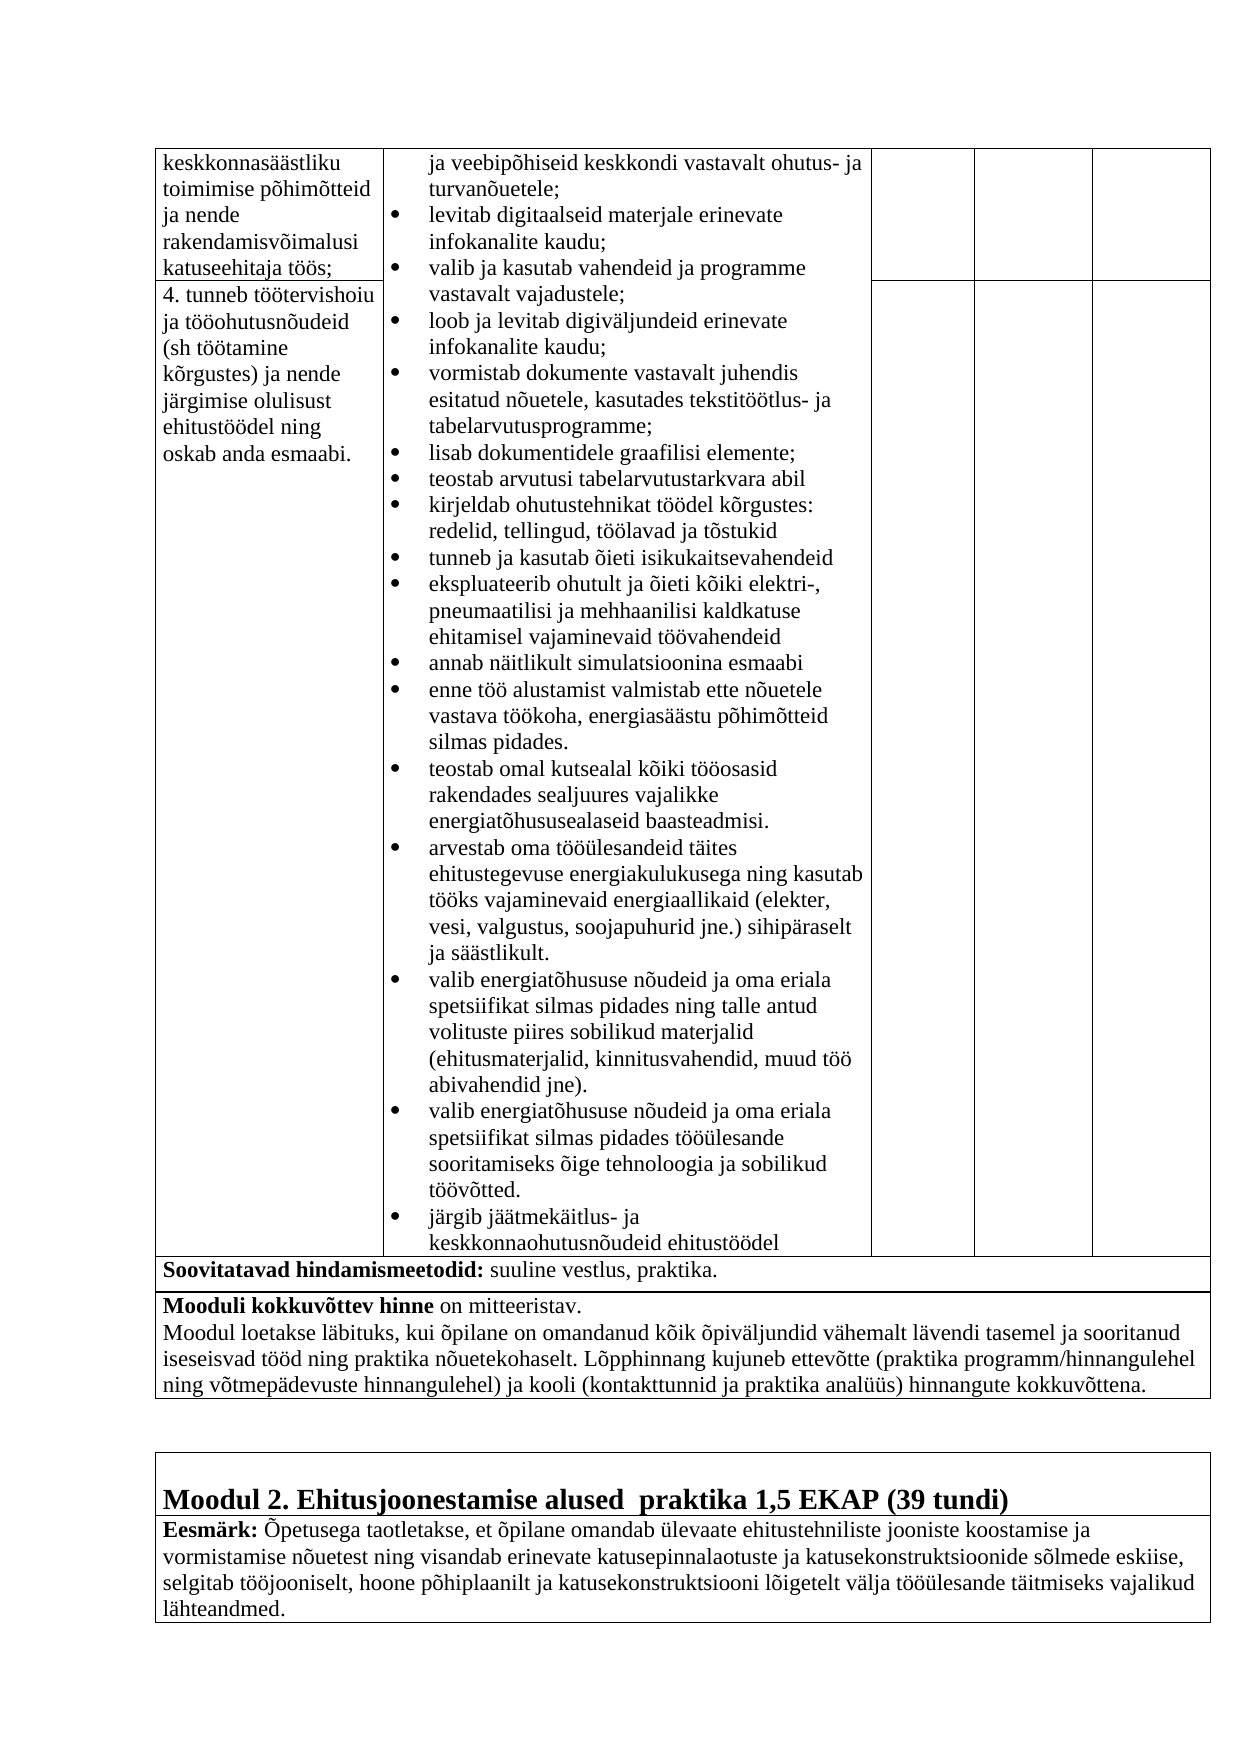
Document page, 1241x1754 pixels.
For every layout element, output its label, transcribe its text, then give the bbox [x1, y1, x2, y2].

table_cell Mooduli kokkuvõttev hinne on mitteeristav. Moodul loetakse läbituks, kui õpilane on omandanud kõik õpiväljundid vähemalt lävendi tasemel ja sooritanud iseseisvad tööd ning praktika nõuetekohaselt. Lõpphinnang kujuneb ettevõtte (praktika programm/hinnangulehel ning võtmepädevuste hinnangulehel) ja kooli (kontakttunnid ja praktika analüüs) hinnangute kokkuvõttena. [156, 1293, 1210, 1398]
table_cell Soovitatavad hindamismeetodid: suuline vestlus, praktika. [156, 1257, 1210, 1291]
table_cell [1093, 149, 1210, 280]
table_cell [975, 149, 1092, 280]
table_header Moodul 2. Ehitusjoonestamise alused praktika 1,5 EKAP (39 tundi) [156, 1453, 1210, 1515]
table_cell [872, 149, 974, 280]
table_cell [975, 281, 1092, 1256]
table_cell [156, 149, 383, 280]
table_cell Eesmärk: Õpetusega taotletakse, et õpilane omandab ülevaate ehitustehniliste jooniste koostamise ja vormistamise nõuetest ning visandab erinevate katusepinnalaotuste ja katusekonstruktsioonide sõlmede eskiise, selgitab tööjooniselt, hoone põhiplaanilt ja katusekonstruktsiooni lõigetelt välja tööülesande täitmiseks vajalikud lähteandmed. [156, 1516, 1210, 1622]
table_cell 4. tunneb töötervishoiu ja tööohutusnõudeid (sh töötamine kõrgustes) ja nende järgimise olulisust ehitustöödel ning oskab anda esmaabi. [156, 281, 383, 1256]
table_cell [1093, 281, 1210, 1256]
table_cell [872, 281, 974, 1256]
